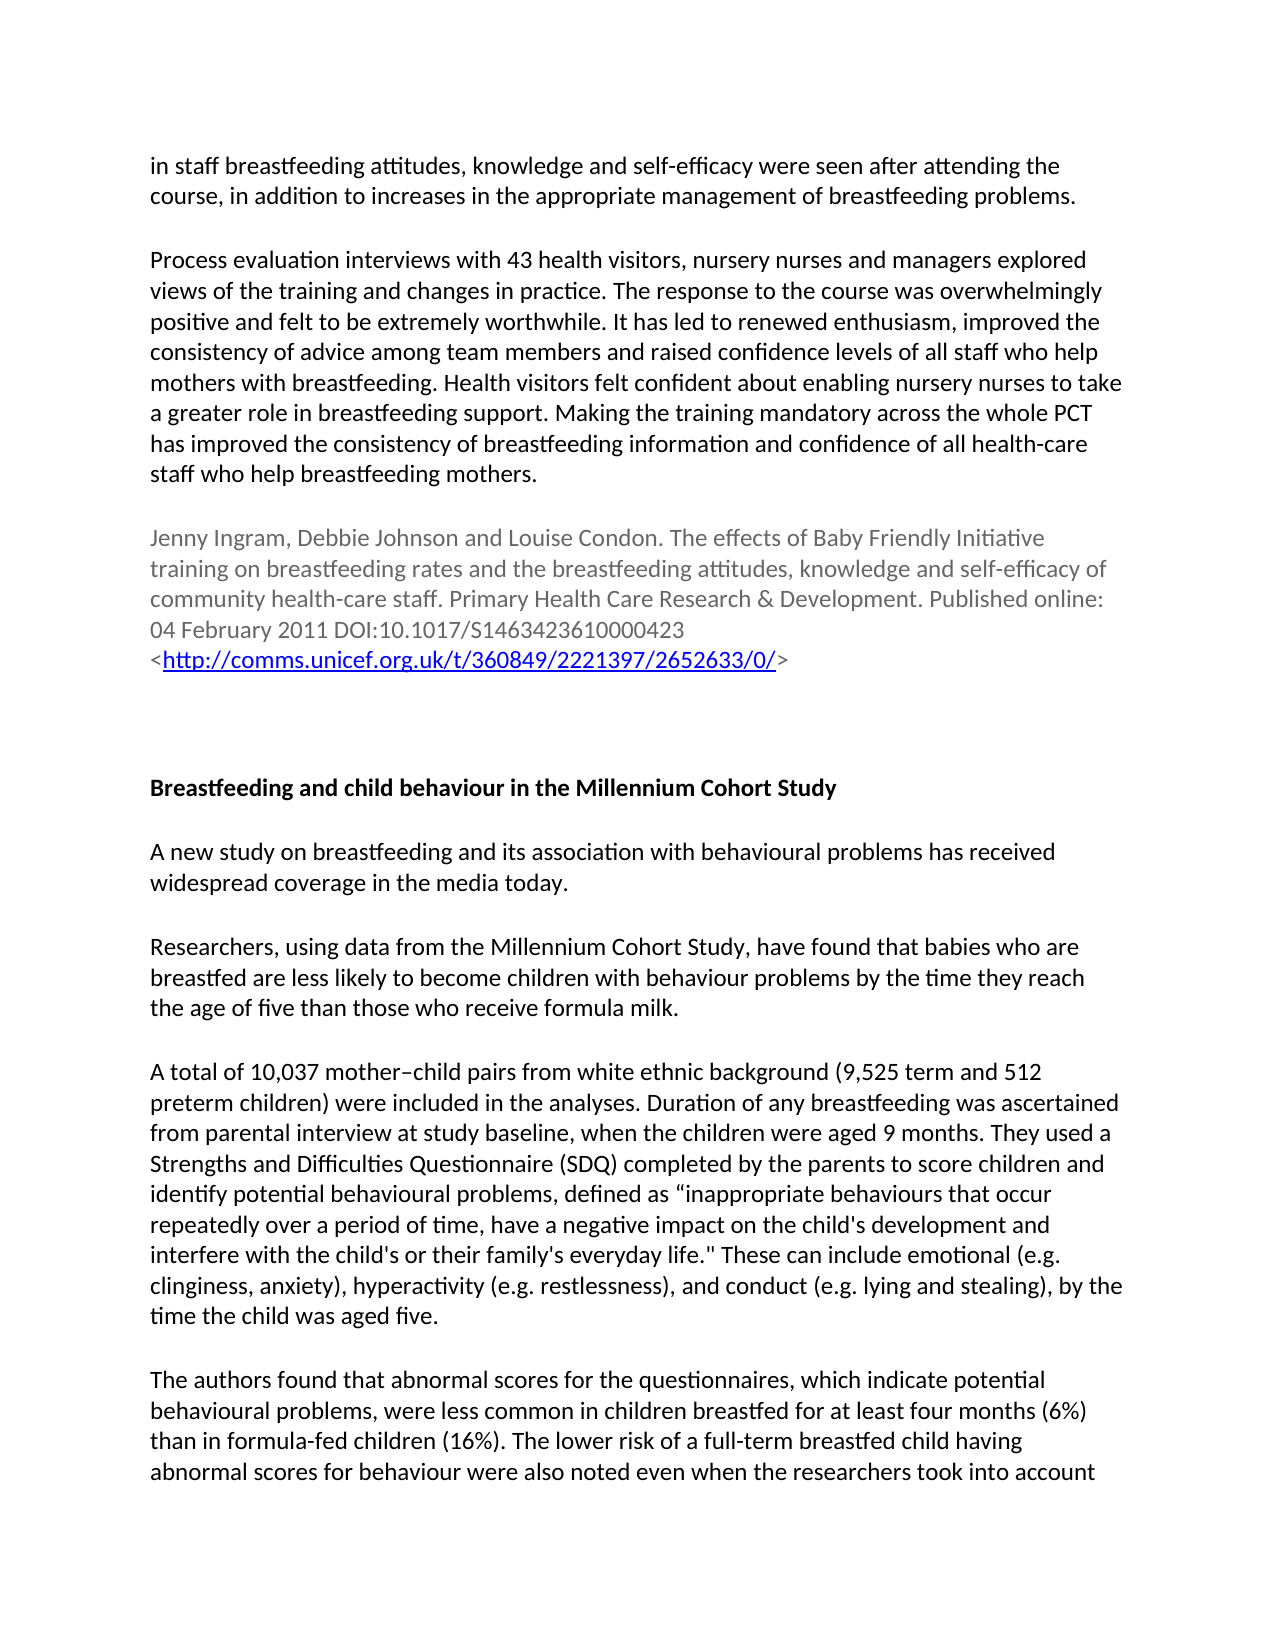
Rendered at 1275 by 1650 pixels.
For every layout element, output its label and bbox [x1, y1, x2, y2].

text [150, 150, 1125, 1487]
